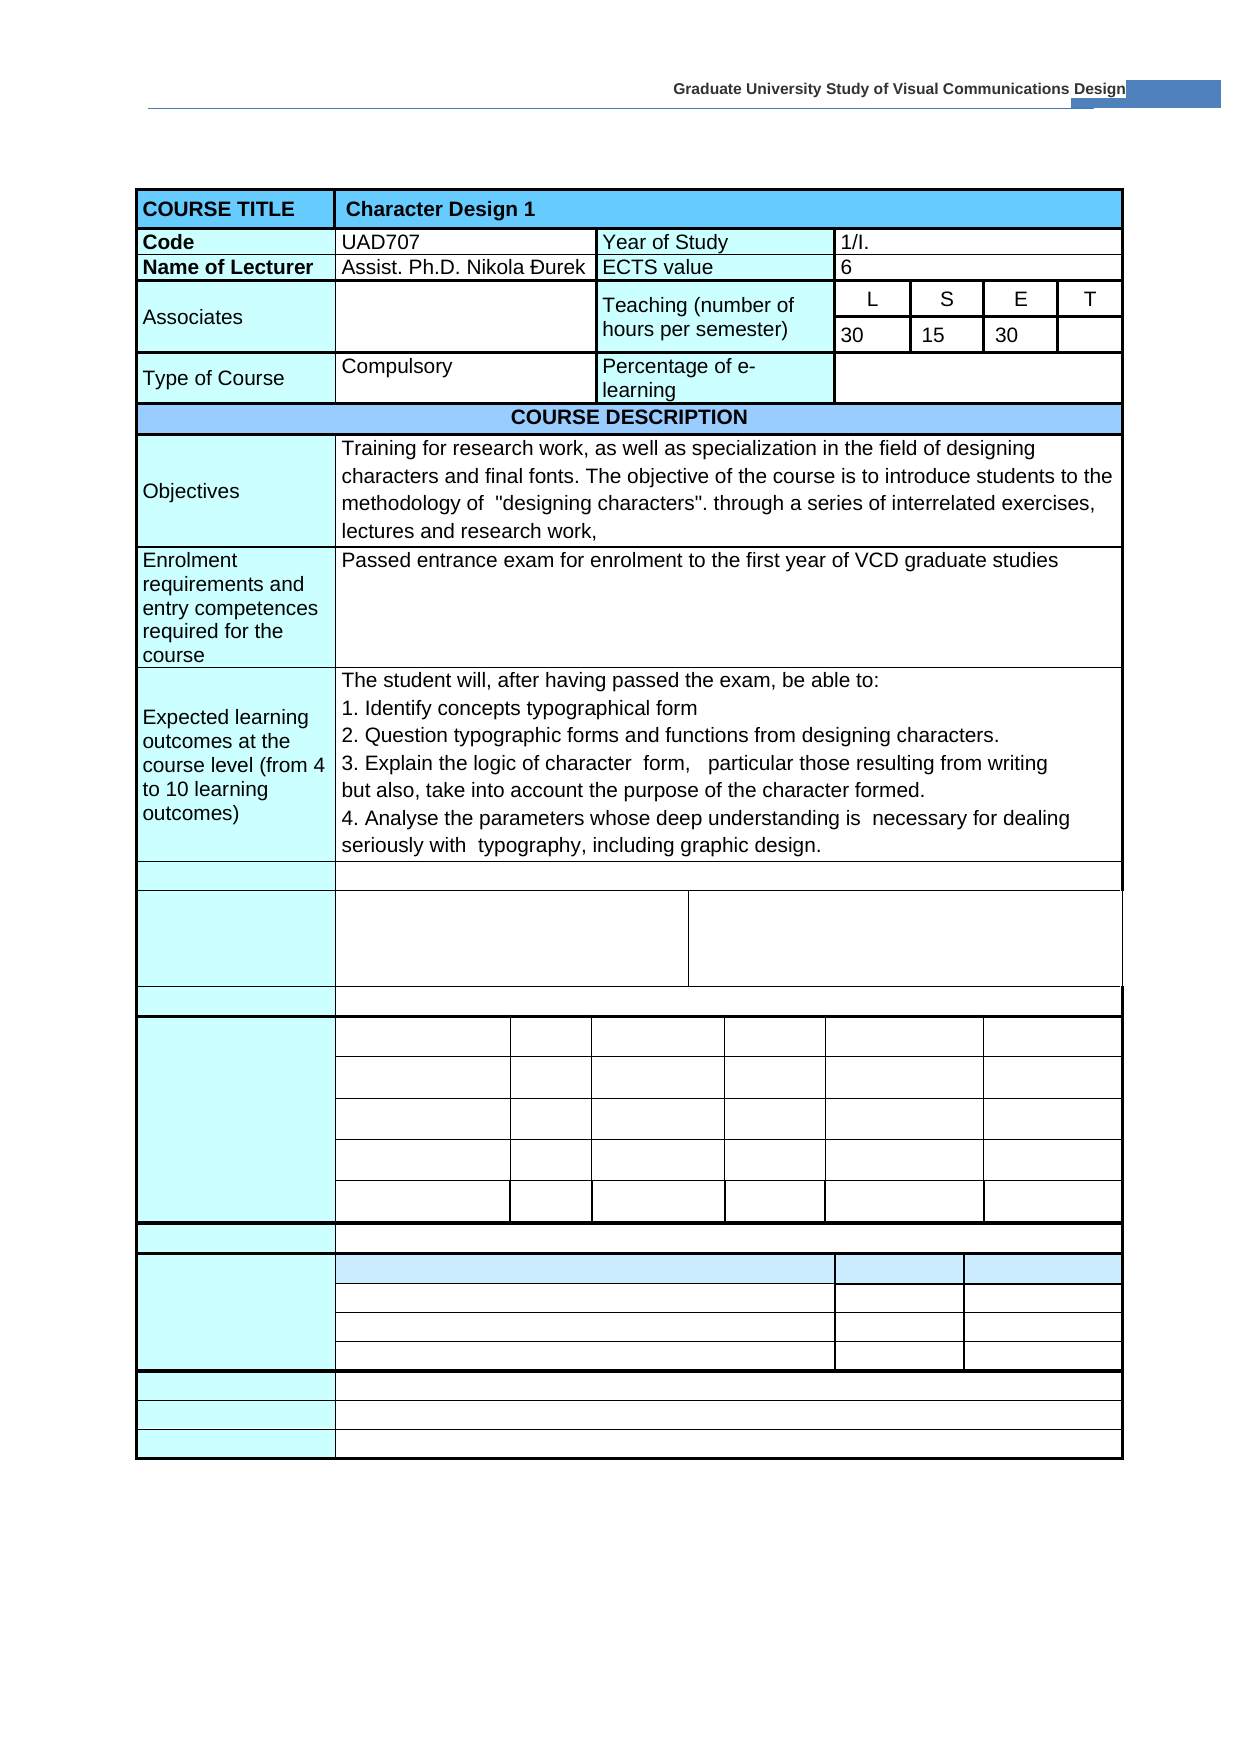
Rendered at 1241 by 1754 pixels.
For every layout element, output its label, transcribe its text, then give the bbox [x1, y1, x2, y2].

table_cell S [912, 282, 982, 315]
table_cell [1059, 318, 1121, 351]
table_cell Passed entrance exam for enrolment to the first year of VCD graduate studies [336, 548, 1121, 667]
table_cell [336, 1430, 1121, 1457]
table_cell Enrolment requirements and entry competences required for the course [138, 548, 335, 667]
table_cell [511, 1099, 591, 1139]
table_cell [725, 1099, 825, 1139]
table_cell E [985, 282, 1056, 315]
table_cell [826, 1099, 983, 1139]
table_cell [138, 1255, 335, 1369]
table_cell [336, 1181, 509, 1221]
table_cell [725, 1057, 825, 1097]
table_cell T [1059, 282, 1121, 315]
table_cell Name of Lecturer [138, 255, 335, 279]
table_cell 6 [836, 255, 1121, 279]
table_cell [836, 1313, 963, 1341]
table_cell Compulsory [336, 354, 595, 402]
table_cell [826, 1057, 983, 1097]
table_cell [836, 1255, 963, 1283]
table_cell Type of Course [138, 354, 335, 402]
table_cell [138, 862, 335, 890]
table_cell [138, 1373, 335, 1400]
table_cell [592, 1099, 724, 1139]
table_cell [511, 1018, 591, 1056]
table_cell [511, 1181, 591, 1221]
table_header COURSE TITLE [138, 191, 333, 227]
table_cell L [836, 282, 909, 315]
table_cell [336, 891, 688, 986]
table_cell Percentage of e-learning [598, 354, 833, 402]
table_cell [725, 1140, 825, 1180]
table_cell [965, 1342, 1121, 1369]
table_cell [138, 1018, 335, 1221]
table_cell Objectives [138, 436, 335, 546]
table_cell Associates [138, 282, 335, 351]
table_cell [336, 1099, 510, 1139]
table_cell [336, 1057, 510, 1097]
table_cell 30 [836, 318, 909, 351]
table_cell [138, 1401, 335, 1428]
table_cell Expected learning outcomes at the course level (from 4 to 10 learning outcomes) [138, 668, 335, 861]
table_cell [984, 1099, 1121, 1139]
table_cell [726, 1181, 824, 1221]
table_cell [336, 986, 1121, 1015]
table_cell [336, 1225, 1121, 1252]
table_cell [965, 1255, 1121, 1283]
table_cell [592, 1057, 724, 1097]
table_cell COURSE DESCRIPTION [138, 405, 1121, 433]
table_cell 30 [985, 318, 1056, 351]
table_cell [826, 1018, 983, 1056]
table_cell [826, 1181, 983, 1221]
table_cell [336, 1255, 834, 1283]
table_cell ECTS value [598, 255, 833, 279]
table_cell [511, 1140, 591, 1180]
table_cell [593, 1181, 724, 1221]
table_cell Training for research work, as well as specialization in the field of designing characters and final fonts. The objective of the course is to introduce students to the methodology of "designing characters". through a series of interrelated exercises, lectures and research work, [336, 436, 1121, 546]
table_cell [138, 987, 335, 1015]
table_cell [592, 1018, 724, 1056]
table_cell [985, 1181, 1121, 1221]
table_cell [689, 890, 1122, 986]
table_cell [138, 1225, 335, 1252]
table_cell [836, 354, 1121, 402]
table_cell [725, 1018, 825, 1056]
table_cell 15 [912, 318, 982, 351]
table_cell [965, 1285, 1121, 1312]
table_cell 1/I. [836, 230, 1121, 254]
table_cell [965, 1313, 1121, 1341]
table_cell [336, 1313, 834, 1341]
table_cell [984, 1057, 1121, 1097]
table_cell [984, 1140, 1121, 1180]
table_cell [336, 282, 595, 351]
table_header Character Design 1 [336, 191, 1121, 227]
table_cell [984, 1018, 1121, 1056]
table_cell [336, 862, 1121, 890]
table_cell [592, 1140, 724, 1180]
table_cell The student will, after having passed the exam, be able to: 1. Identify concepts typographical form 2. Question typographic forms and functions from designing characters. 3. Explain the logic of character form, particular those resulting from writing but also, take into account the purpose of the character formed. 4. Analyse the parameters whose deep understanding is necessary for dealing seriously with typography, including graphic design. [336, 668, 1121, 861]
table_cell [836, 1342, 963, 1369]
table_cell UAD707 [336, 230, 595, 254]
table_cell [336, 1401, 1121, 1428]
table_cell [138, 891, 335, 986]
table_cell [826, 1140, 983, 1180]
table_cell [511, 1057, 591, 1097]
table_cell [836, 1285, 963, 1312]
table_cell [138, 1430, 335, 1457]
table_cell [336, 1373, 1121, 1400]
table_cell [336, 1284, 834, 1312]
table_cell [336, 1342, 834, 1369]
table_cell Year of Study [598, 230, 833, 254]
table_cell Code [138, 230, 335, 254]
table_cell Assist. Ph.D. Nikola Đurek [336, 255, 595, 279]
table_cell Teaching (number of hours per semester) [598, 282, 833, 351]
table_cell [336, 1018, 510, 1056]
table_cell [336, 1140, 510, 1180]
